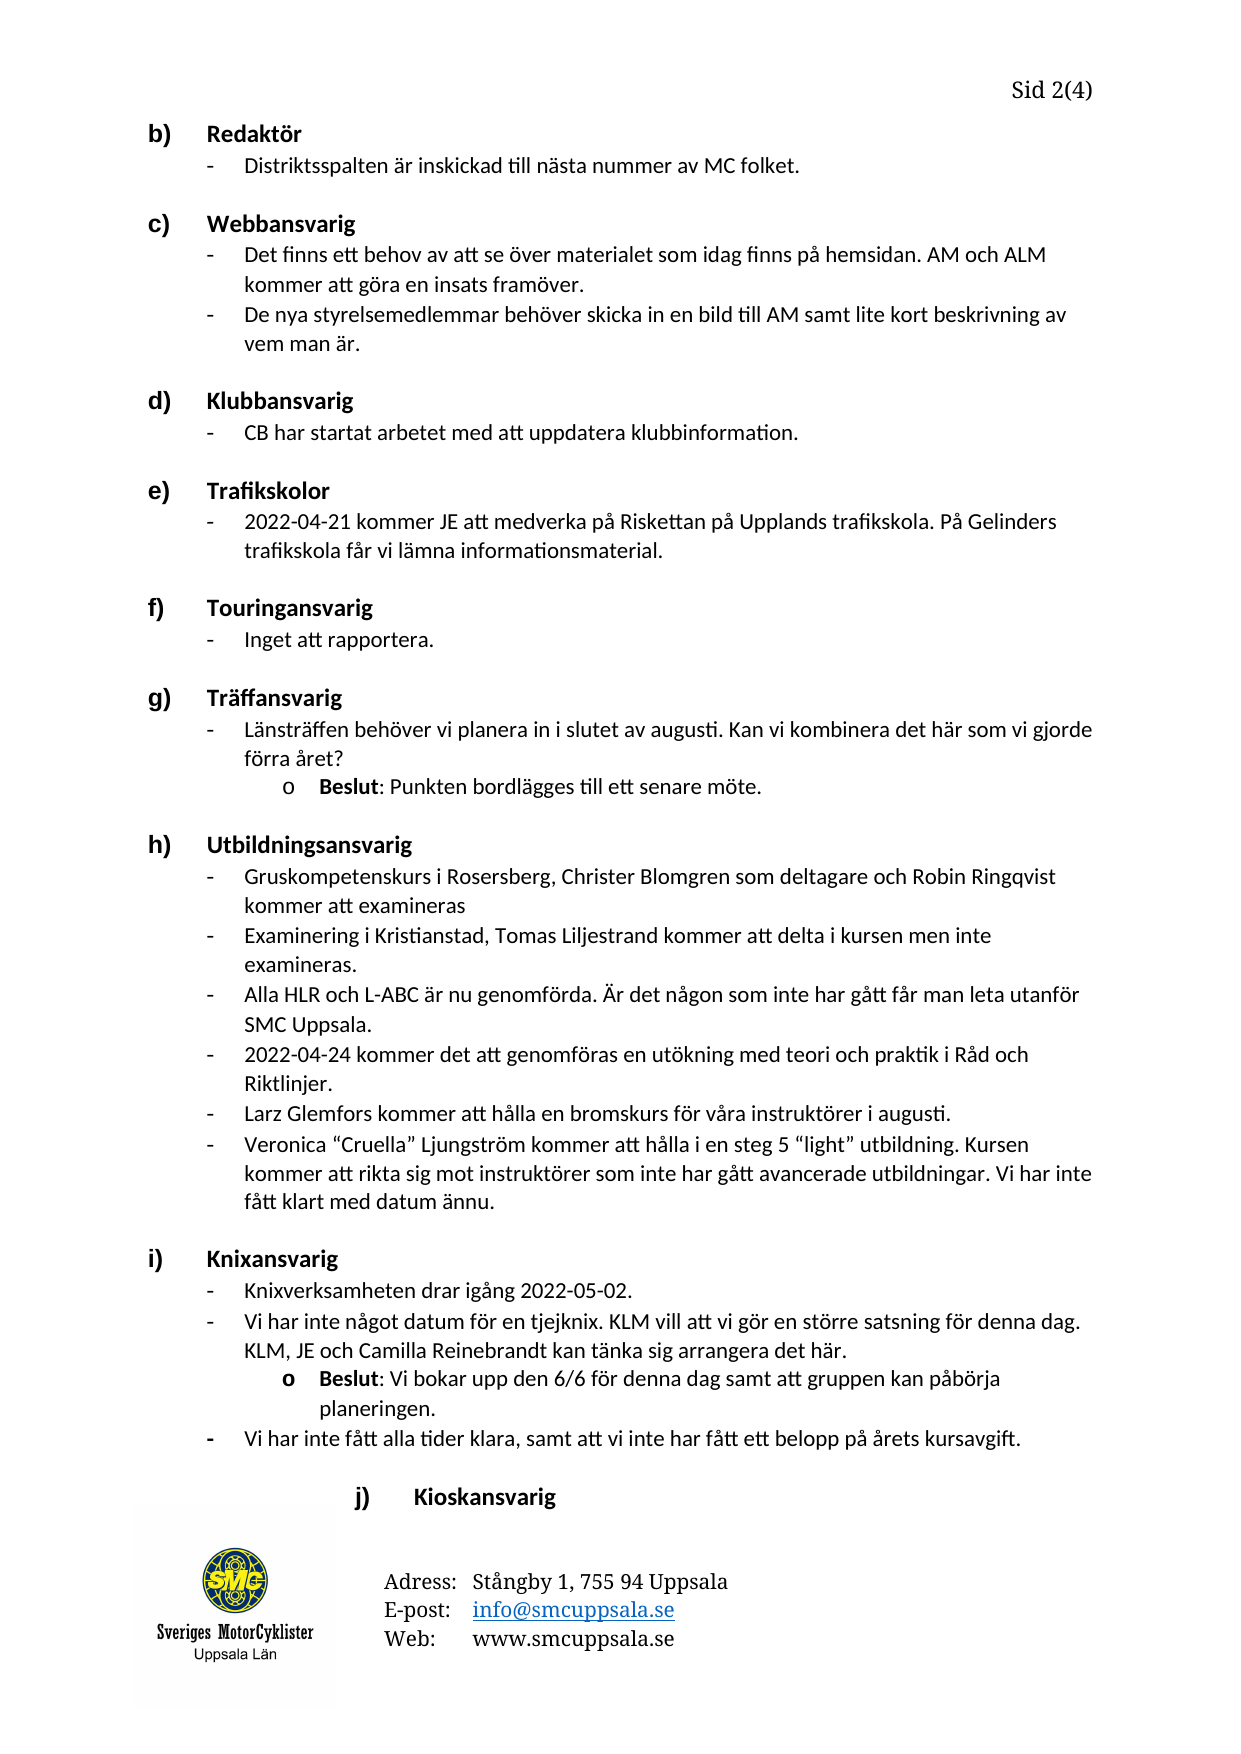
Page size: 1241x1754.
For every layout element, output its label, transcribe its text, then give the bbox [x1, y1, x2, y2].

list Distriktsspalten är inskickad till nästa nummer av MC folket. [207, 149, 1107, 180]
list CB har startat arbetet med att uppdatera klubbinformation. [207, 416, 1107, 447]
list 2022-04-21 kommer JE att medverka på Riskettan på Upplands trafikskola. På Gelinders trafikskola får vi lämna informationsmaterial. [207, 505, 1107, 564]
list Kioskansvarig [148, 1481, 1107, 1512]
list Beslut: Vi bokar upp den 6/6 för denna dag samt att gruppen kan påbörja planeringen. [282, 1364, 1107, 1422]
list Träffansvarig [148, 682, 1107, 713]
list Vi har inte något datum för en tjejknix. KLM vill att vi gör en större satsning för denna dag. KLM, JE och Camilla Reinebrandt kan tänka sig arrangera det här. [207, 1305, 1107, 1364]
picture [132, 1504, 337, 1709]
list Touringansvarig [148, 593, 1107, 623]
list Det finns ett behov av att se över materialet som idag finns på hemsidan. AM och ALM kommer att göra en insats framöver. [207, 238, 1107, 298]
list Inget att rapportera. [207, 623, 1107, 654]
list Länsträffen behöver vi planera in i slutet av augusti. Kan vi kombinera det här som vi gjorde förra året? [207, 713, 1107, 772]
list Veronica “Cruella” Ljungström kommer att hålla i en steg 5 “light” utbildning. Kursen kommer att rikta sig mot instruktörer som inte har gått avancerade utbildningar. Vi har inte fått klart med datum ännu. [207, 1128, 1107, 1216]
list Knixverksamheten drar igång 2022-05-02. [207, 1274, 1107, 1305]
list Webbansvarig [148, 208, 1107, 238]
list Beslut: Punkten bordlägges till ett senare möte. [282, 772, 1107, 801]
list Examinering i Kristianstad, Tomas Liljestrand kommer att delta i kursen men inte examineras. [207, 919, 1107, 978]
list Klubbansvarig [148, 385, 1107, 416]
list Vi har inte fått alla tider klara, samt att vi inte har fått ett belopp på årets kursavgift. [207, 1422, 1107, 1481]
list Trafikskolor [148, 475, 1107, 505]
list De nya styrelsemedlemmar behöver skicka in en bild till AM samt lite kort beskrivning av vem man är. [207, 298, 1107, 385]
list Redaktör [148, 118, 1107, 149]
list Larz Glemfors kommer att hålla en bromskurs för våra instruktörer i augusti. [207, 1097, 1107, 1128]
list Utbildningsansvarig [148, 829, 1107, 860]
list Gruskompetenskurs i Rosersberg, Christer Blomgren som deltagare och Robin Ringqvist kommer att examineras [207, 860, 1107, 919]
list 2022-04-24 kommer det att genomföras en utökning med teori och praktik i Råd och Riktlinjer. [207, 1038, 1107, 1097]
list Knixansvarig [148, 1243, 1107, 1274]
list Alla HLR och L-ABC är nu genomförda. Är det någon som inte har gått får man leta utanför SMC Uppsala. [207, 978, 1107, 1038]
